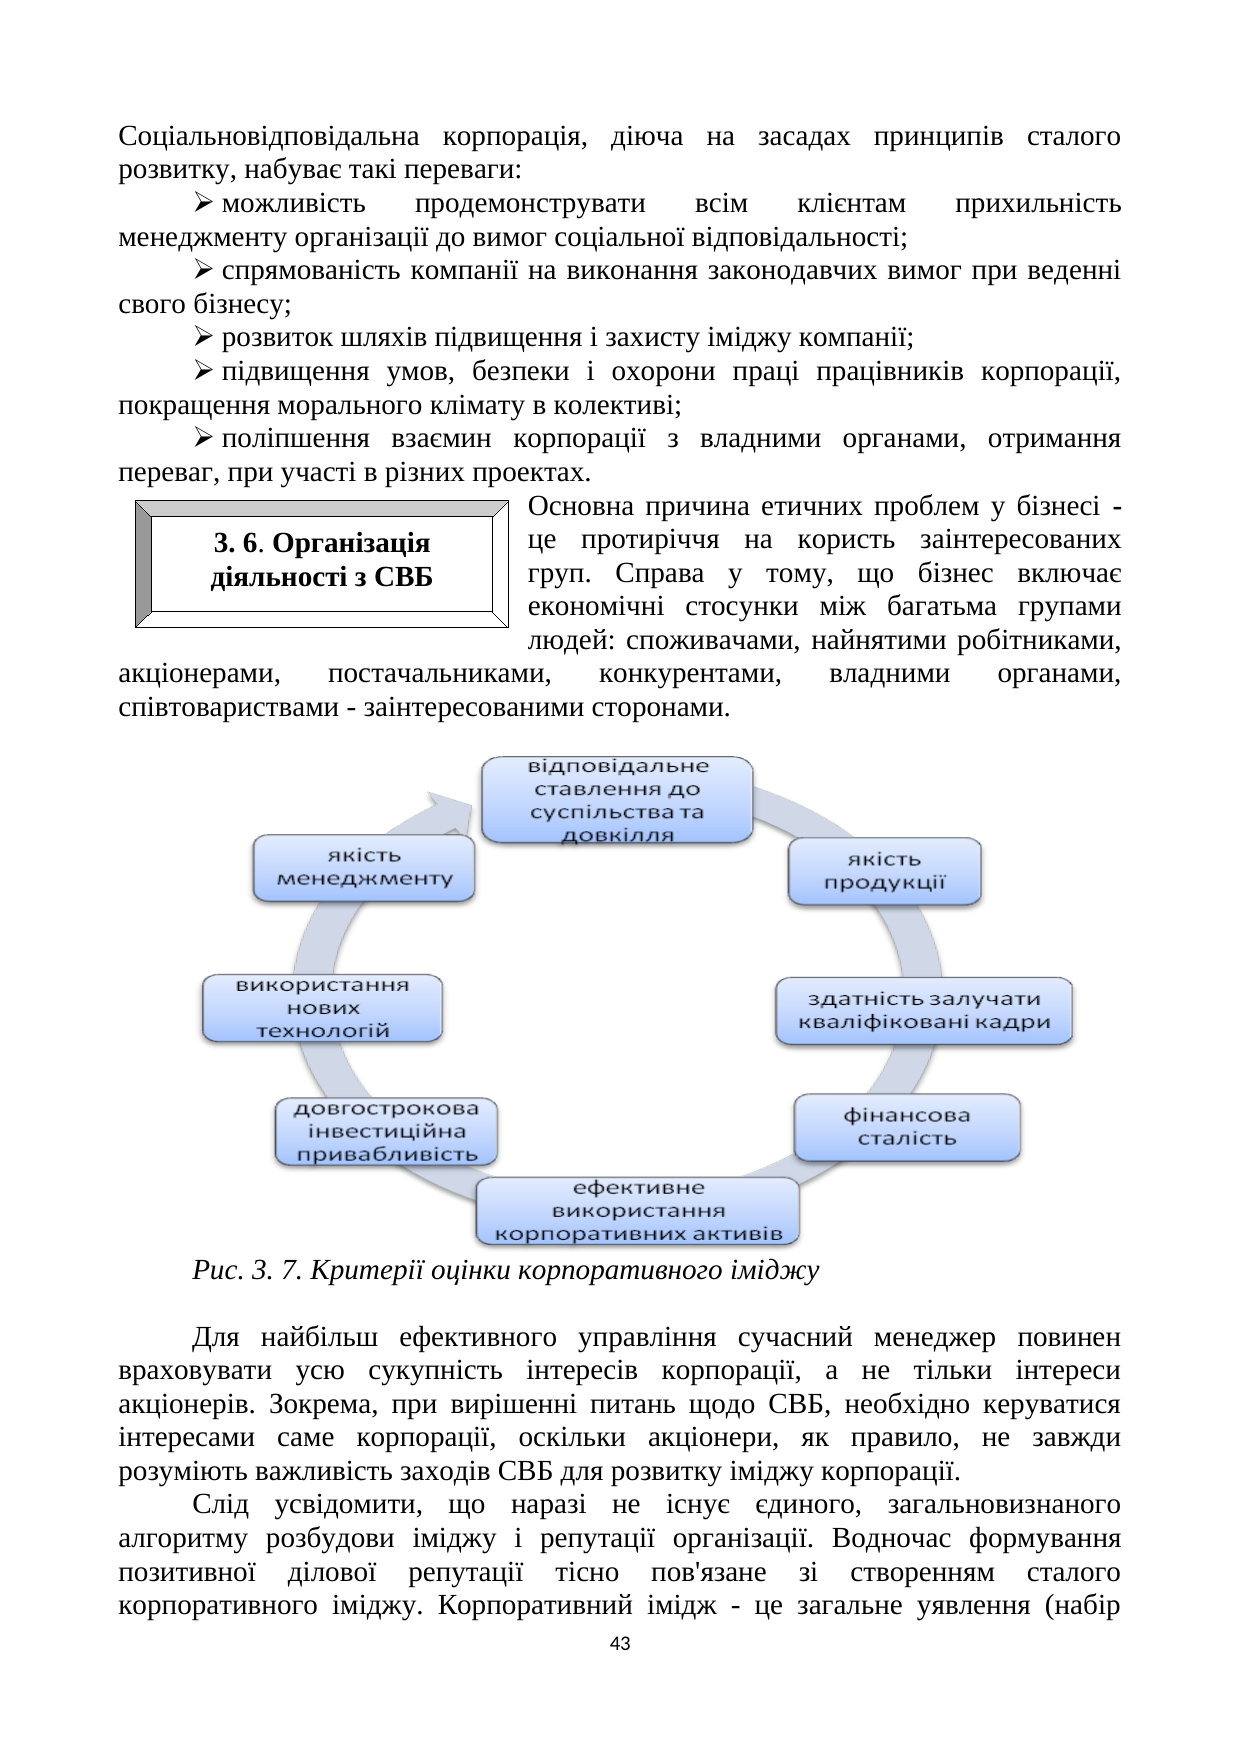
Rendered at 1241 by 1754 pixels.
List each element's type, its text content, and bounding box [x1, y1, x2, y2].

text Для найбільш ефективного управління сучасний менеджер повинен враховувати усю сукупність інтересів корпорації, а не тільки інтереси акціонерів. Зокрема, при вирішенні питань щодо СВБ, необхідно керуватися інтересами саме корпорації, оскільки акціонери, як правило, не завжди розуміють важливість заходів СВБ для розвитку іміджу корпорації. [118, 1319, 1122, 1487]
text Рис. 3. 7. Критерії оцінки корпоративного іміджу [118, 1252, 1122, 1285]
list спрямованість компанії на виконання законодавчих вимог при веденні свого бізнесу; [118, 252, 1122, 319]
text Основна причина етичних проблем у бізнесі - це протиріччя на користь заінтересованих груп. Справа у тому, що бізнес включає економічні стосунки між багатьма групами людей: споживачами, найнятими робітниками, акціонерами, постачальниками, конкурентами, владними органами, співтовариствами - заінтересованими сторонами. [118, 488, 1122, 722]
list підвищення умов, безпеки і охорони праці працівників корпорації, покращення морального клімату в колективі; [118, 353, 1122, 420]
list розвиток шляхів підвищення і захисту іміджу компанії; [118, 319, 1122, 353]
list поліпшення взаємин корпорації з владними органами, отримання переваг, при участі в різних проектах. [118, 420, 1122, 488]
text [118, 1487, 1122, 1621]
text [118, 118, 1122, 185]
list можливість продемонструвати всім клієнтам прихильність менеджменту організації до вимог соціальної відповідальності; [118, 185, 1122, 252]
picture [191, 755, 1080, 1252]
